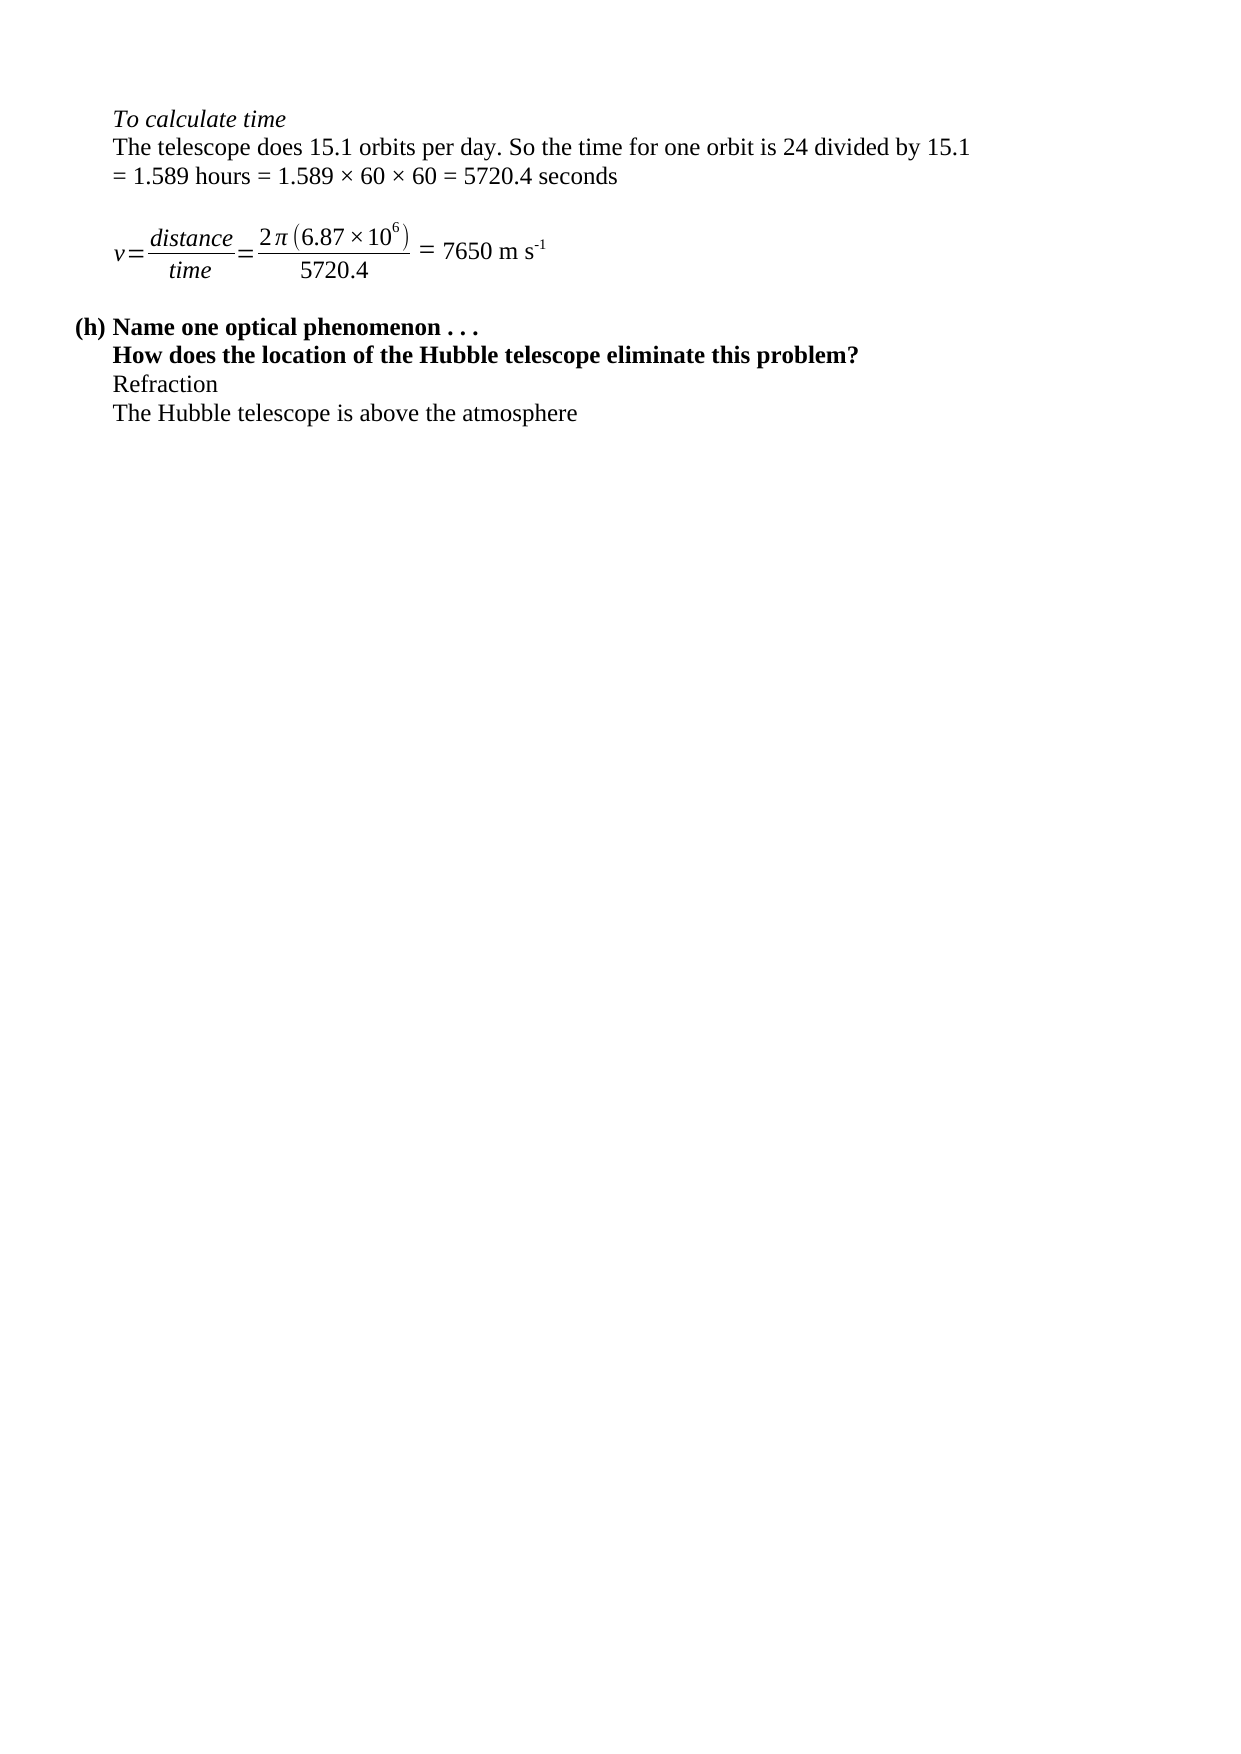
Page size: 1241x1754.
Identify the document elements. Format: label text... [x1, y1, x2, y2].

list Name one optical phenomenon . . . How does the location of the Hubble telescope eliminate this problem? [75, 312, 1165, 369]
text = 1.589 hours = 1.589 × 60 × 60 = 5720.4 seconds [112, 161, 1165, 190]
text = 7650 m s-1 [112, 219, 1165, 283]
text The Hubble telescope is above the atmosphere [112, 398, 1165, 427]
text To calculate time [112, 104, 1165, 132]
text Refraction [112, 369, 1165, 398]
text The telescope does 15.1 orbits per day. So the time for one orbit is 24 divided by 15.1 [112, 132, 1165, 161]
